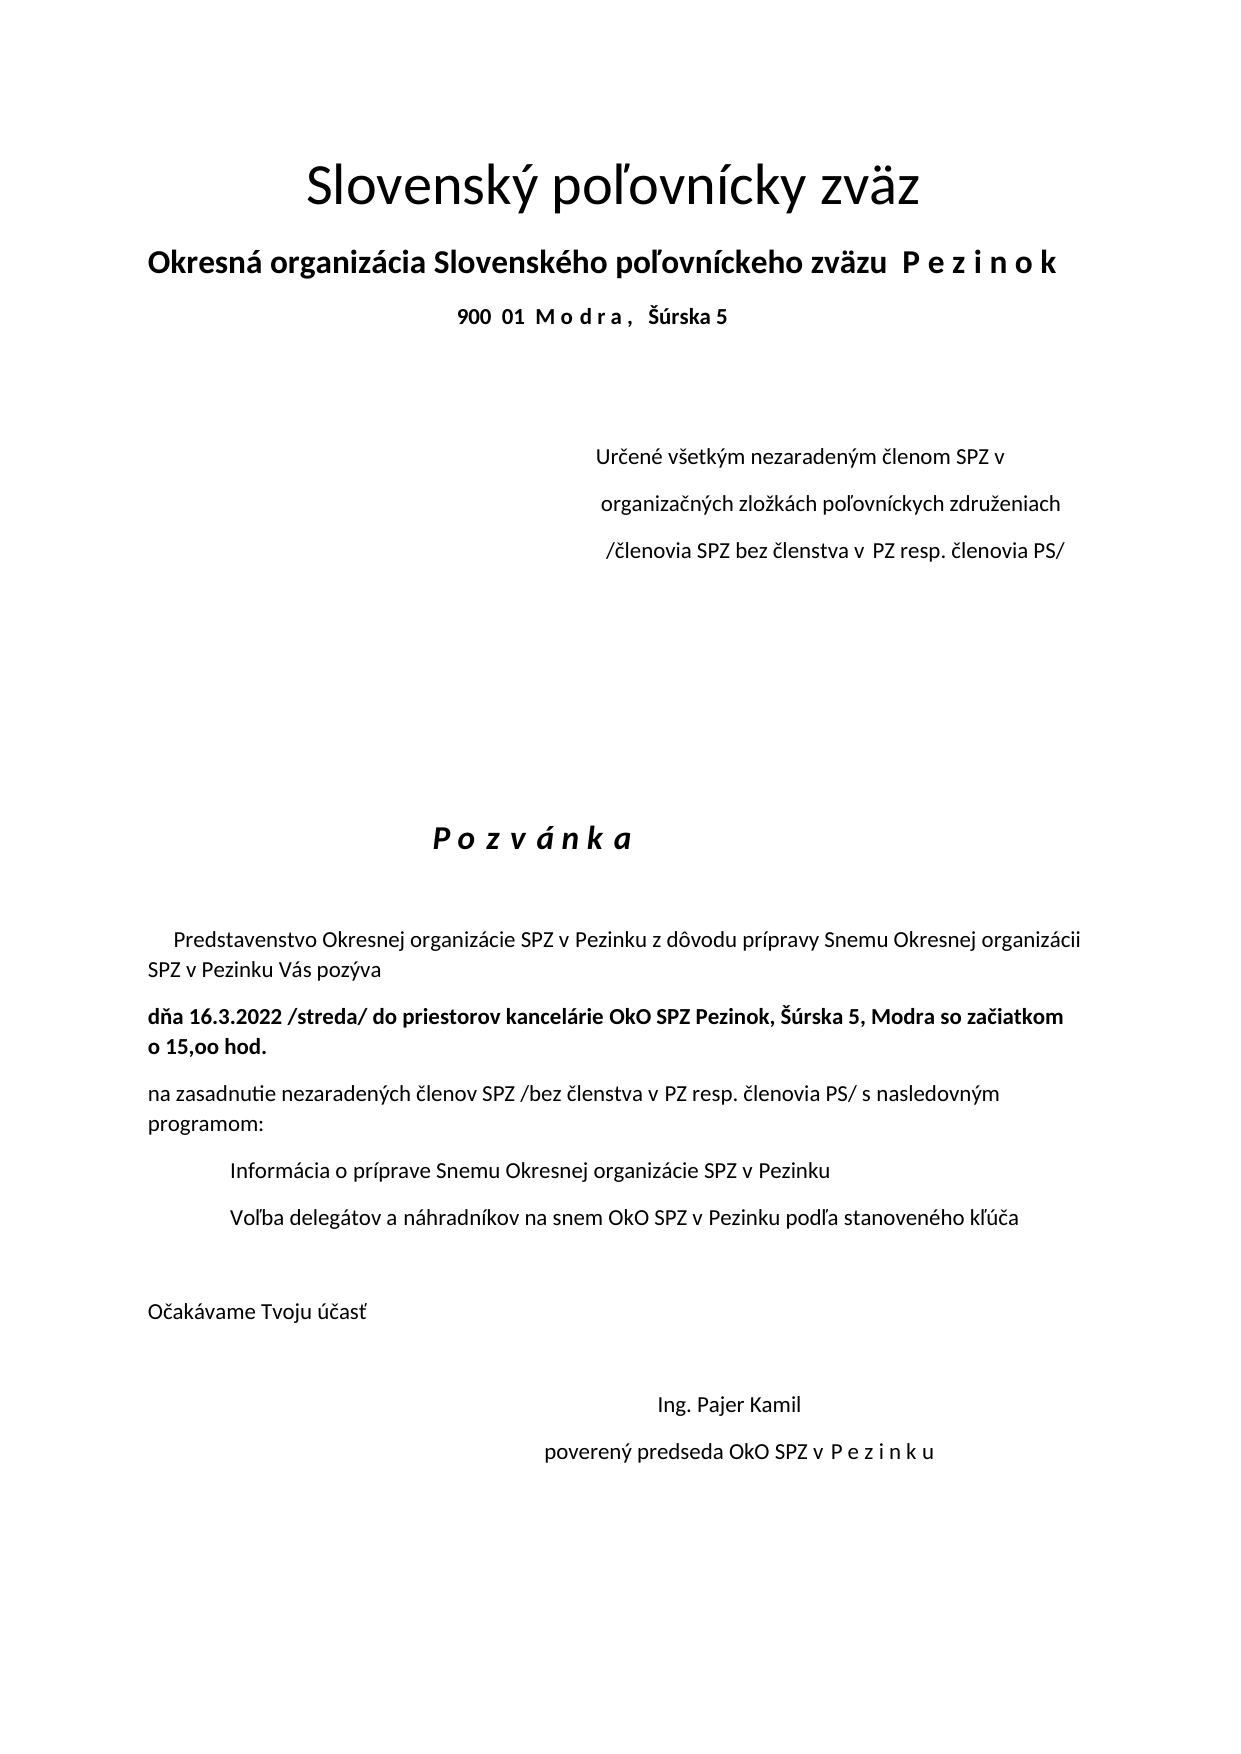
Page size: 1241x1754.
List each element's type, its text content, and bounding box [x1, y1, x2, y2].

text Informácia o príprave Snemu Okresnej organizácie SPZ v Pezinku [148, 1156, 1093, 1184]
text Okresná organizácia Slovenského poľovníckeho zväzu P e z i n o k [148, 241, 1093, 282]
text Slovenský poľovnícky zväz [148, 148, 1093, 219]
text P o z v á n k a [148, 817, 1093, 858]
text /členovia SPZ bez členstva v PZ resp. členovia PS/ [148, 536, 1093, 564]
text Ing. Pajer Kamil [148, 1391, 1093, 1418]
text dňa 16.3.2022 /streda/ do priestorov kancelárie OkO SPZ Pezinok, Šúrska 5, Modra so začiatkom o 15,oo hod. [148, 1002, 1093, 1060]
text Predstavenstvo Okresnej organizácie SPZ v Pezinku z dôvodu prípravy Snemu Okresnej organizácii SPZ v Pezinku Vás pozýva [148, 925, 1093, 983]
text na zasadnutie nezaradených členov SPZ /bez členstva v PZ resp. členovia PS/ s nasledovným programom: [148, 1079, 1093, 1137]
text poverený predseda OkO SPZ v P e z i n k u [148, 1437, 1093, 1465]
text Voľba delegátov a náhradníkov na snem OkO SPZ v Pezinku podľa stanoveného kľúča [148, 1203, 1093, 1231]
text 900 01 M o d r a , Šúrska 5 [148, 302, 1093, 330]
text Určené všetkým nezaradeným členom SPZ v [148, 442, 1093, 470]
text Očakávame Tvoju účasť [148, 1297, 1093, 1325]
text organizačných zložkách poľovníckych združeniach [148, 489, 1093, 517]
